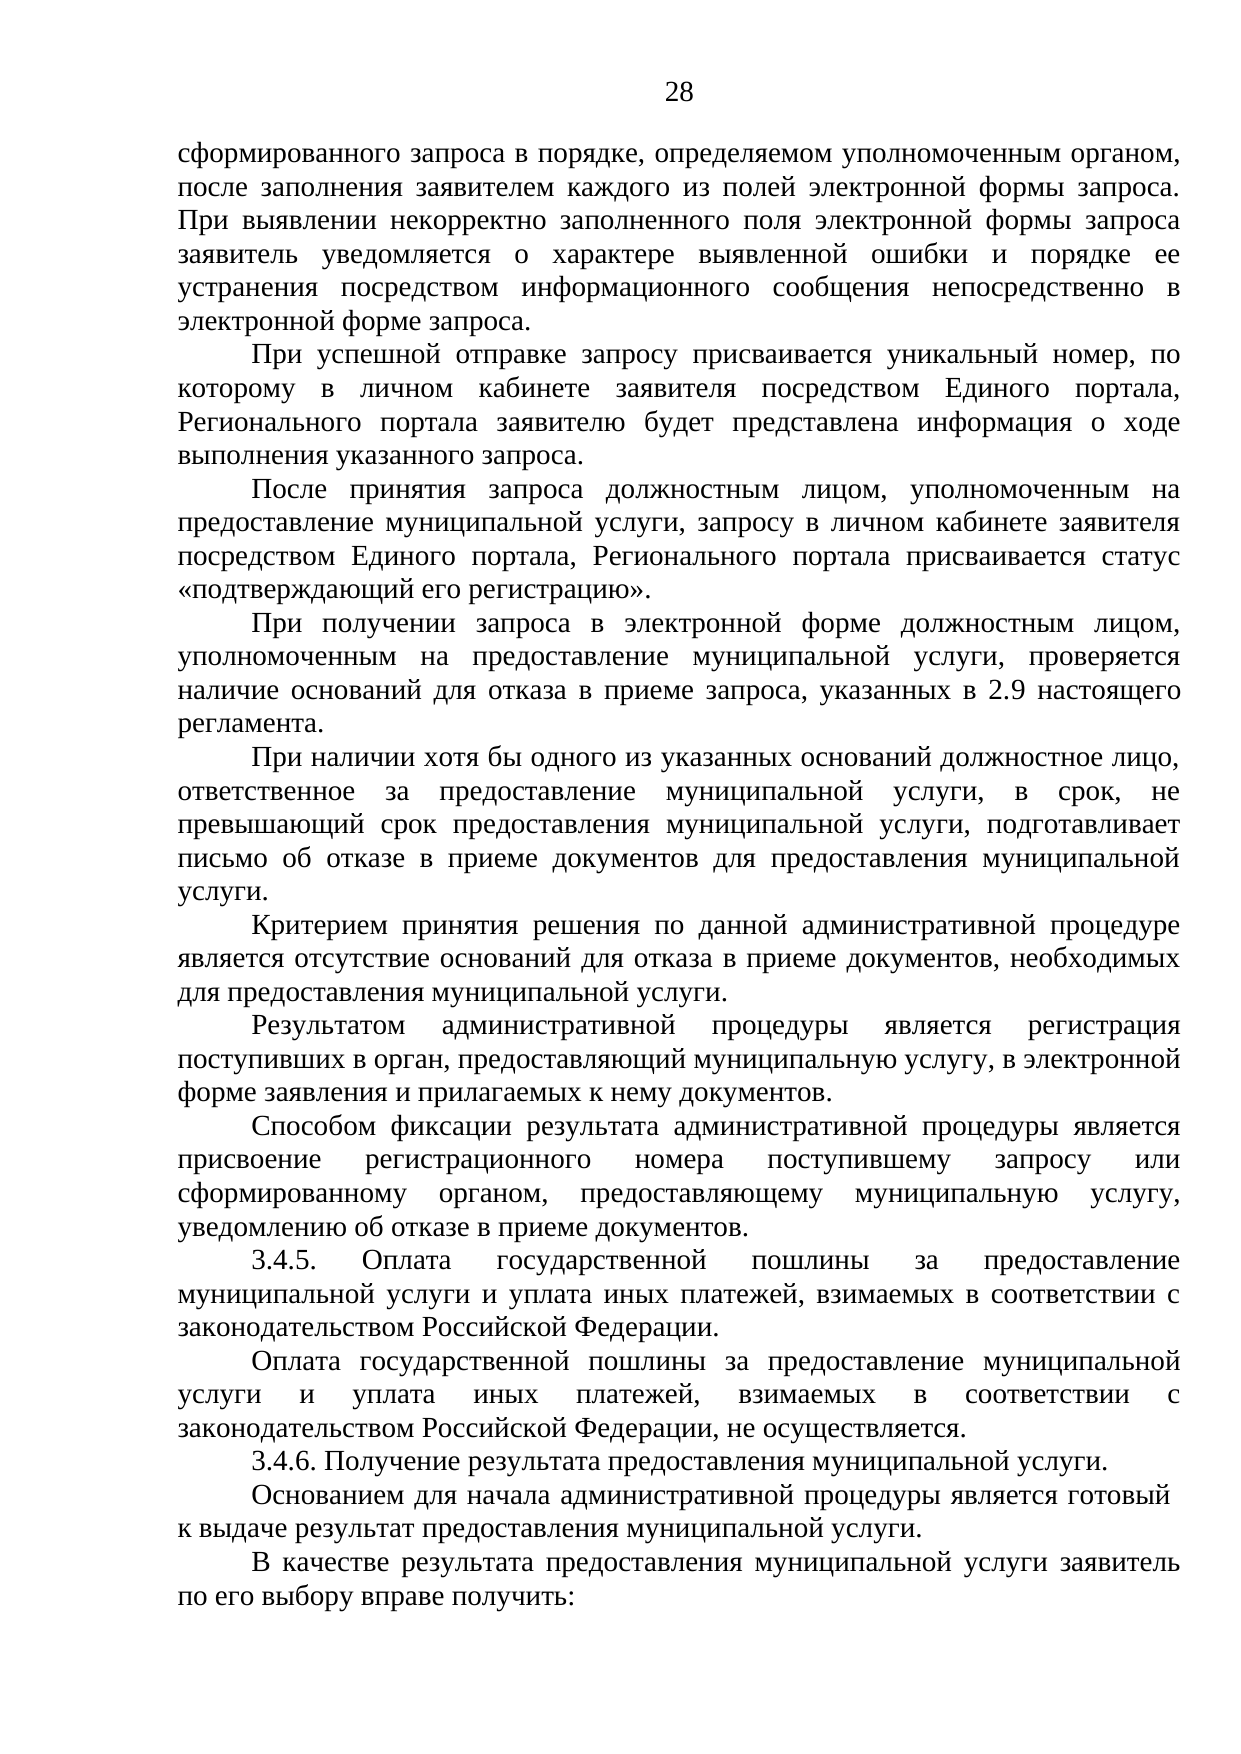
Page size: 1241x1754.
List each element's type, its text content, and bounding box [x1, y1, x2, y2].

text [177, 135, 1181, 337]
text Оплата государственной пошлины за предоставление муниципальной услуги и уплата иных платежей, взимаемых в соответствии с законодательством Российской Федерации, не осуществляется. [177, 1343, 1181, 1443]
text При наличии хотя бы одного из указанных оснований должностное лицо, ответственное за предоставление муниципальной услуги, в срок, не превышающий срок предоставления муниципальной услуги, подготавливает письмо об отказе в приеме документов для предоставления муниципальной услуги. [177, 739, 1181, 907]
text Критерием принятия решения по данной административной процедуре является отсутствие оснований для отказа в приеме документов, необходимых для предоставления муниципальной услуги. [177, 907, 1181, 1007]
text В качестве результата предоставления муниципальной услуги заявитель по его выбору вправе получить: [177, 1544, 1181, 1611]
text Результатом административной процедуры является регистрация поступивших в орган, предоставляющий муниципальную услугу, в электронной форме заявления и прилагаемых к нему документов. [177, 1007, 1181, 1108]
text При получении запроса в электронной форме должностным лицом, уполномоченным на предоставление муниципальной услуги, проверяется наличие оснований для отказа в приеме запроса, указанных в 2.9 настоящего регламента. [177, 605, 1181, 739]
text 3.4.5. Оплата государственной пошлины за предоставление муниципальной услуги и уплата иных платежей, взимаемых в соответствии с законодательством Российской Федерации. [177, 1242, 1181, 1343]
text При успешной отправке запросу присваивается уникальный номер, по которому в личном кабинете заявителя посредством Единого портала, Регионального портала заявителю будет представлена информация о ходе выполнения указанного запроса. [177, 337, 1181, 471]
text 3.4.6. Получение результата предоставления муниципальной услуги. [177, 1443, 1181, 1477]
text Основанием для начала административной процедуры является готовый к выдаче результат предоставления муниципальной услуги. [177, 1477, 1181, 1544]
text После принятия запроса должностным лицом, уполномоченным на предоставление муниципальной услуги, запросу в личном кабинете заявителя посредством Единого портала, Регионального портала присваивается статус «подтверждающий его регистрацию». [177, 471, 1181, 605]
text Способом фиксации результата административной процедуры является присвоение регистрационного номера поступившему запросу или сформированному органом, предоставляющему муниципальную услугу, уведомлению об отказе в приеме документов. [177, 1108, 1181, 1242]
